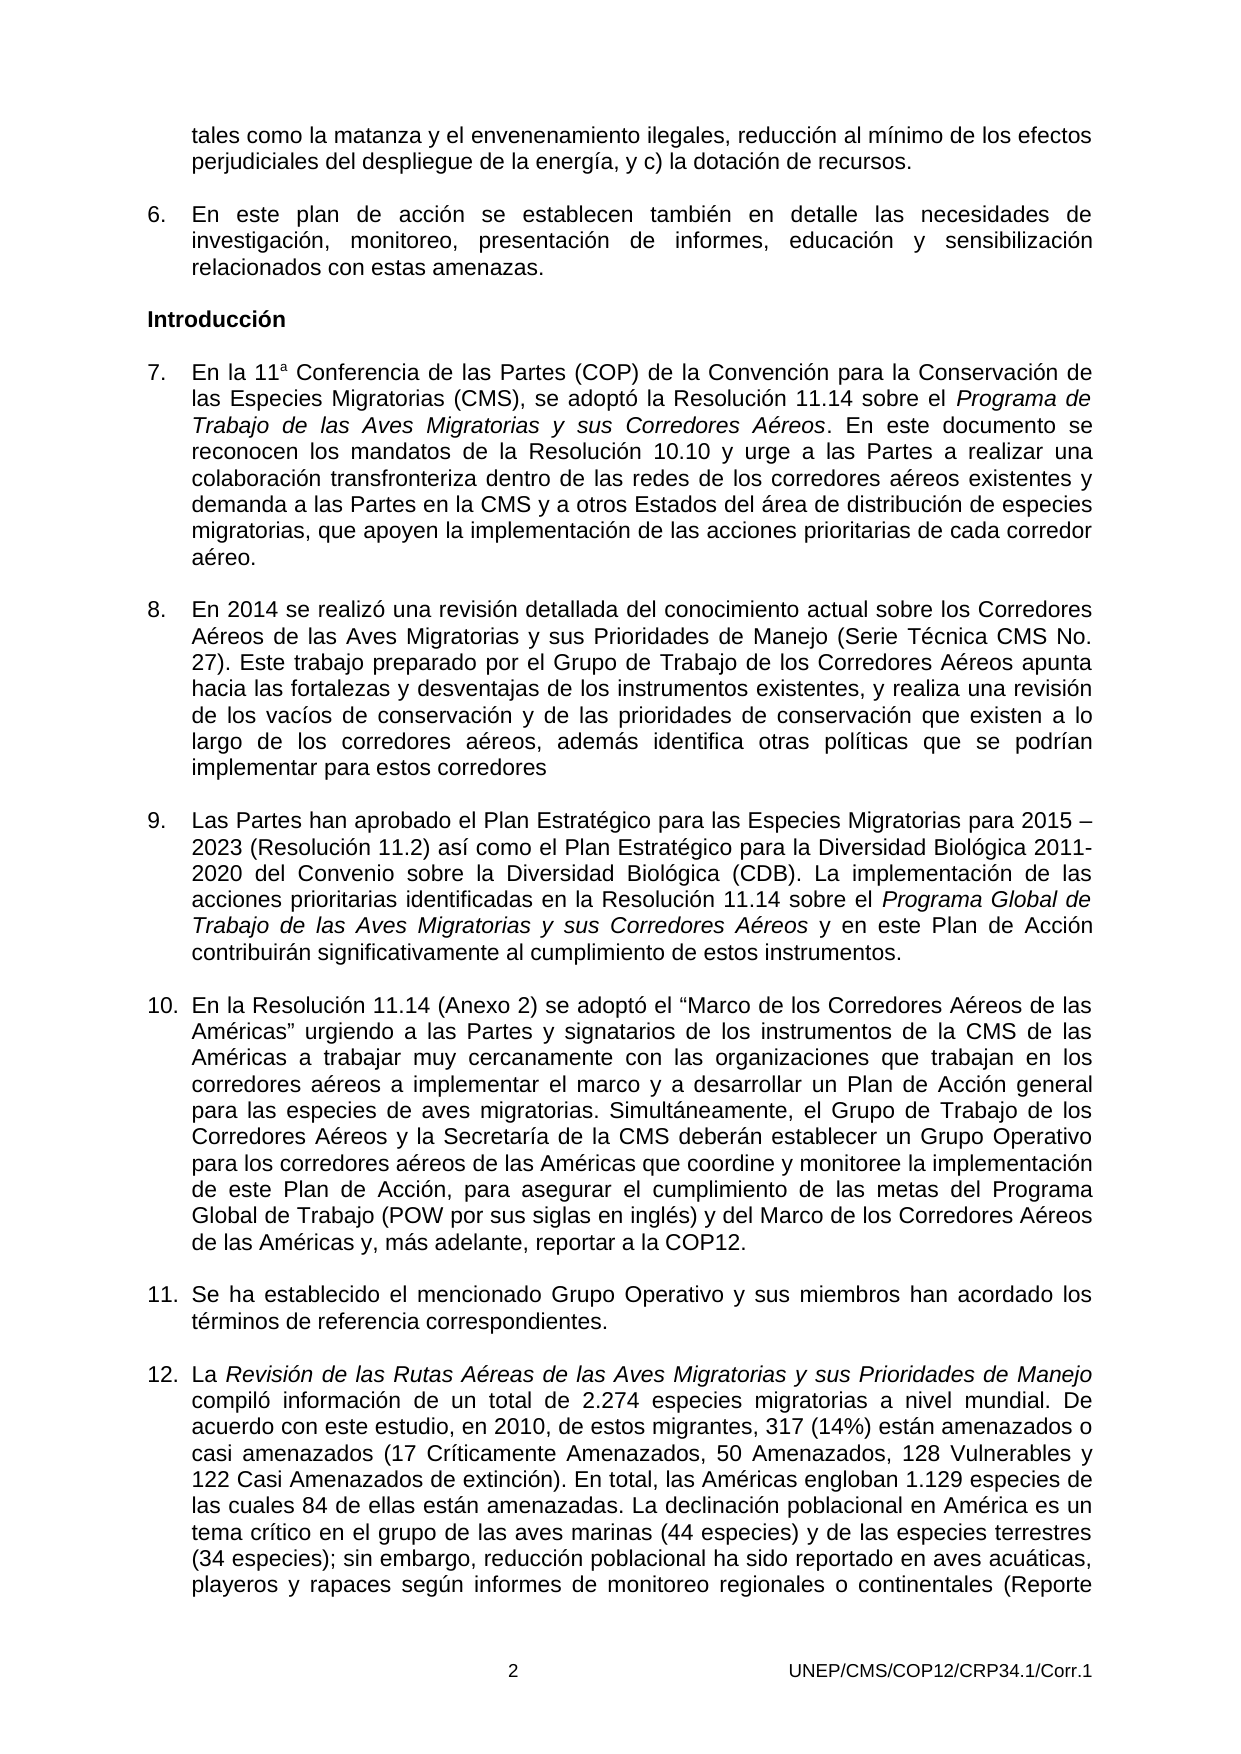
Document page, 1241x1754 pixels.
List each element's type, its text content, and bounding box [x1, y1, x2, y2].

text Introducción [147, 306, 1093, 333]
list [147, 122, 1093, 174]
list En la Resolución 11.14 (Anexo 2) se adoptó el “Marco de los Corredores Aéreos de las Américas” urgiendo a las Partes y signatarios de los instrumentos de la CMS de las Américas a trabajar muy cercanamente con las organizaciones que trabajan en los corredores aéreos a implementar el marco y a desarrollar un Plan de Acción general para las especies de aves migratorias. Simultáneamente, el Grupo de Trabajo de los Corredores Aéreos y la Secretaría de la CMS deberán establecer un Grupo Operativo para los corredores aéreos de las Américas que coordine y monitoree la implementación de este Plan de Acción, para asegurar el cumplimiento de las metas del Programa Global de Trabajo (POW por sus siglas en inglés) y del Marco de los Corredores Aéreos de las Américas y, más adelante, reportar a la COP12. [147, 992, 1093, 1255]
list Las Partes han aprobado el Plan Estratégico para las Especies Migratorias para 2015 – 2023 (Resolución 11.2) así como el Plan Estratégico para la Diversidad Biológica 2011-2020 del Convenio sobre la Diversidad Biológica (CDB). La implementación de las acciones prioritarias identificadas en la Resolución 11.14 sobre el Programa Global de Trabajo de las Aves Migratorias y sus Corredores Aéreos y en este Plan de Acción contribuirán significativamente al cumplimiento de estos instrumentos. [147, 807, 1093, 965]
list En la 11a Conferencia de las Partes (COP) de la Convención para la Conservación de las Especies Migratorias (CMS), se adoptó la Resolución 11.14 sobre el Programa de Trabajo de las Aves Migratorias y sus Corredores Aéreos. En este documento se reconocen los mandatos de la Resolución 10.10 y urge a las Partes a realizar una colaboración transfronteriza dentro de las redes de los corredores aéreos existentes y demanda a las Partes en la CMS y a otros Estados del área de distribución de especies migratorias, que apoyen la implementación de las acciones prioritarias de cada corredor aéreo. [147, 359, 1093, 570]
list En este plan de acción se establecen también en detalle las necesidades de investigación, monitoreo, presentación de informes, educación y sensibilización relacionados con estas amenazas. [147, 201, 1093, 280]
list En 2014 se realizó una revisión detallada del conocimiento actual sobre los Corredores Aéreos de las Aves Migratorias y sus Prioridades de Manejo (Serie Técnica CMS No. 27). Este trabajo preparado por el Grupo de Trabajo de los Corredores Aéreos apunta hacia las fortalezas y desventajas de los instrumentos existentes, y realiza una revisión de los vacíos de conservación y de las prioridades de conservación que existen a lo largo de los corredores aéreos, además identifica otras políticas que se podrían implementar para estos corredores [147, 596, 1093, 781]
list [147, 1361, 1093, 1598]
list Se ha establecido el mencionado Grupo Operativo y sus miembros han acordado los términos de referencia correspondientes. [147, 1281, 1093, 1334]
